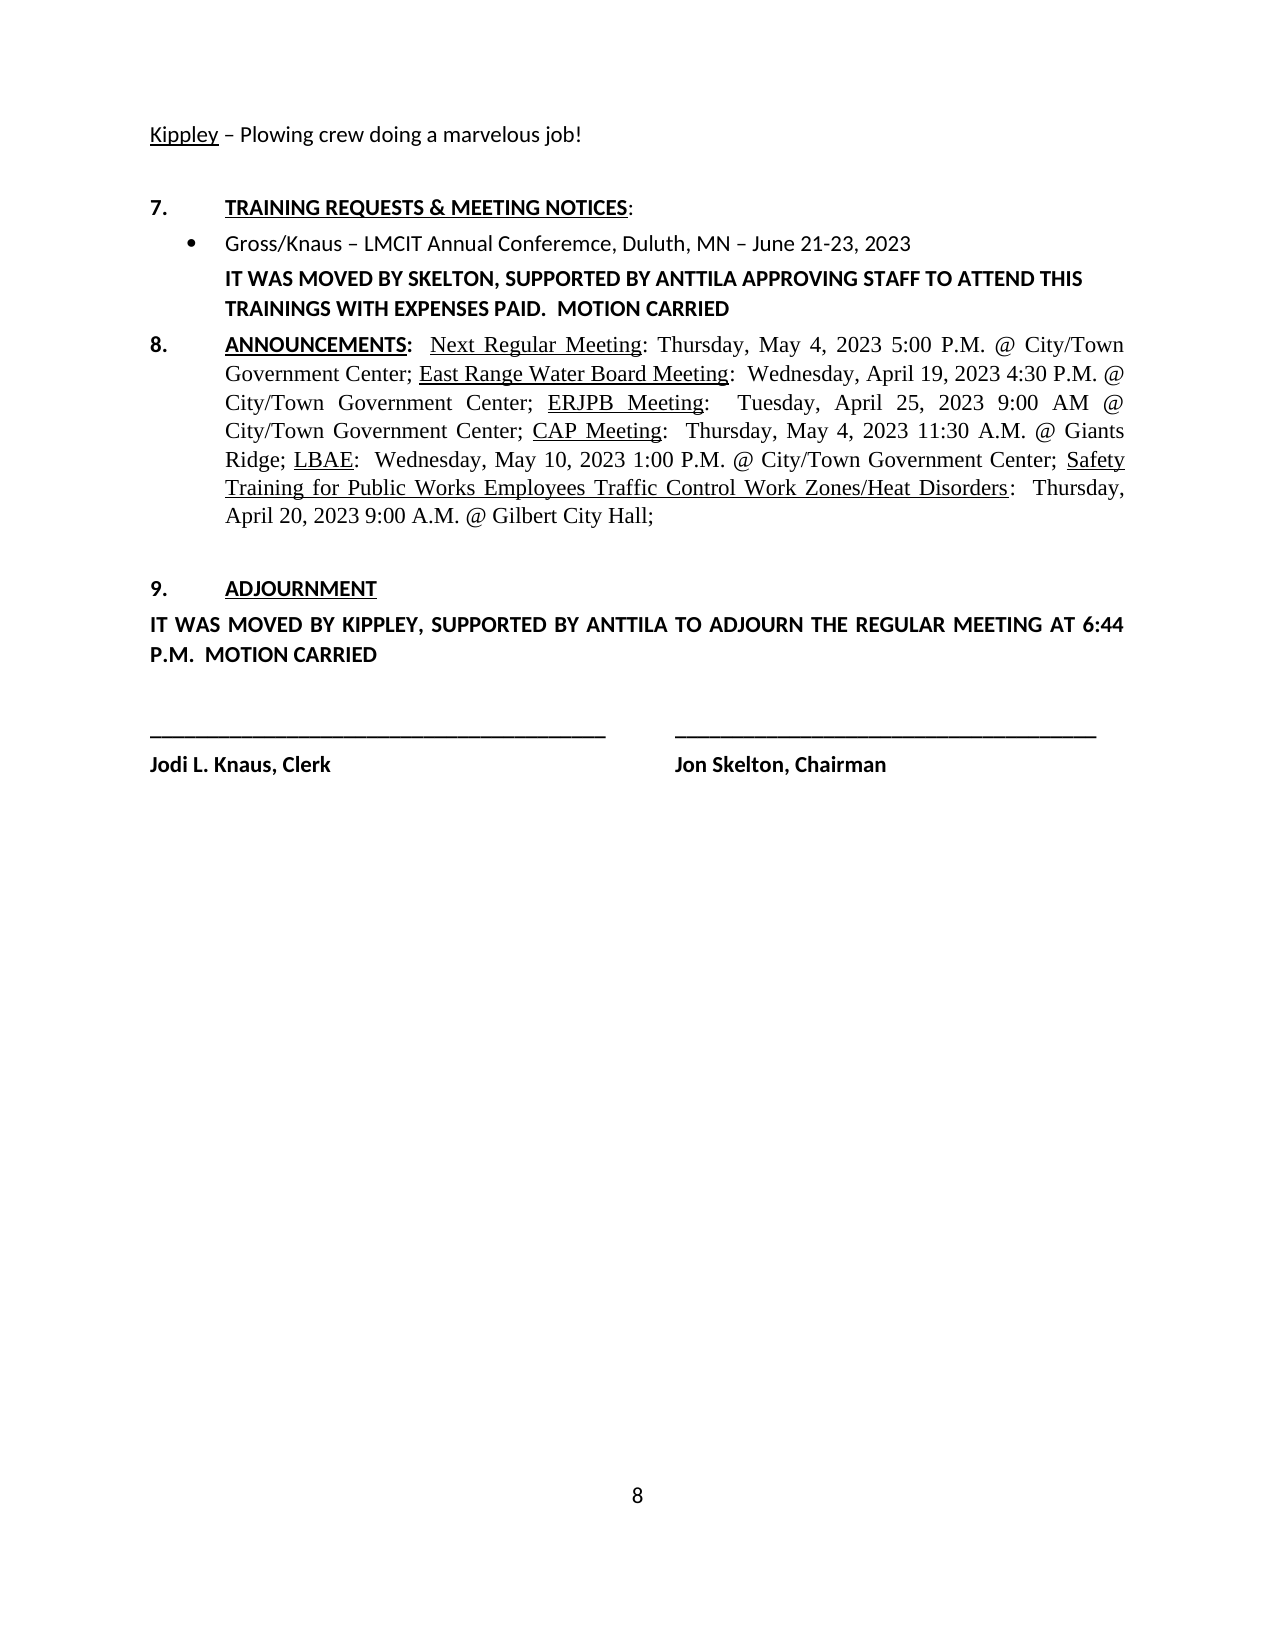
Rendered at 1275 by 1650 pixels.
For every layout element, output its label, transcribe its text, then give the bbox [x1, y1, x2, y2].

text ________________________________________ _____________________________________ [150, 713, 1125, 741]
text Jodi L. Knaus, Clerk Jon Skelton, Chairman [150, 750, 1125, 778]
text Kippley – Plowing crew doing a marvelous job! [150, 120, 1125, 148]
list Gross/Knaus – LMCIT Annual Conferemce, Duluth, MN – June 21-23, 2023 [187, 229, 1125, 257]
text 7. TRAINING REQUESTS & MEETING NOTICES: [150, 193, 1125, 221]
text 9. ADJOURNMENT [150, 574, 1125, 602]
text IT WAS MOVED BY SKELTON, SUPPORTED BY ANTTILA APPROVING STAFF TO ATTEND THIS TRAININGS WITH EXPENSES PAID. MOTION CARRIED [225, 264, 1125, 322]
text IT WAS MOVED BY KIPPLEY, SUPPORTED BY ANTTILA TO ADJOURN THE REGULAR MEETING AT 6:44 P.M. MOTION CARRIED [150, 610, 1125, 668]
text 8. ANNOUNCEMENTS: Next Regular Meeting: Thursday, May 4, 2023 5:00 P.M. @ City/Town Government Center; East Range Water Board Meeting: Wednesday, April 19, 2023 4:30 P.M. @ City/Town Government Center; ERJPB Meeting: Tuesday, April 25, 2023 9:00 AM @ City/Town Government Center; CAP Meeting: Thursday, May 4, 2023 11:30 A.M. @ Giants Ridge; LBAE: Wednesday, May 10, 2023 1:00 P.M. @ City/Town Government Center; Safety Training for Public Works Employees Traffic Control Work Zones/Heat Disorders: Thursday, April 20, 2023 9:00 A.M. @ Gilbert City Hall; [150, 330, 1125, 529]
